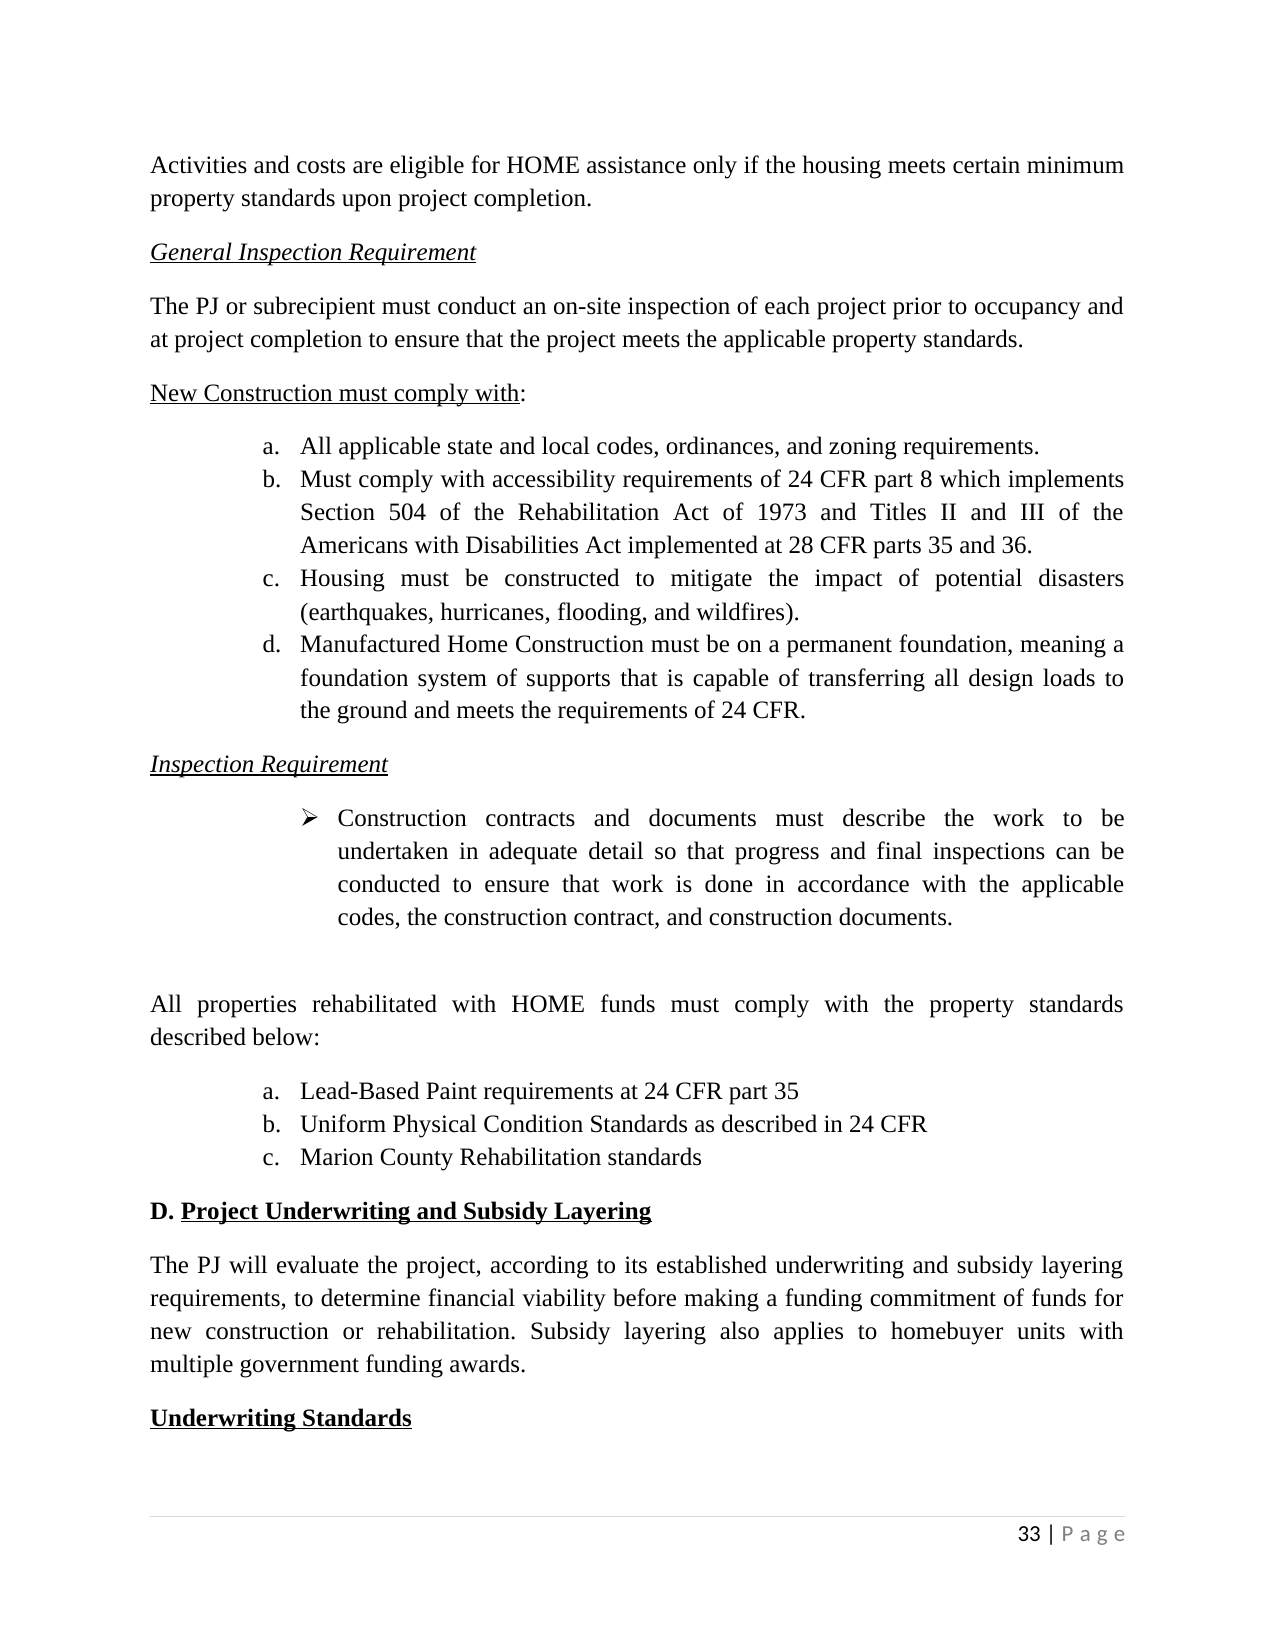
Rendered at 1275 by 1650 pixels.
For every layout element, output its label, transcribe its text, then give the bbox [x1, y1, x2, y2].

list Manufactured Home Construction must be on a permanent foundation, meaning a foundation system of supports that is capable of transferring all design loads to the ground and meets the requirements of 24 CFR. [262, 629, 1125, 724]
text General Inspection Requirement [150, 237, 1125, 266]
text The PJ will evaluate the project, according to its established underwriting and subsidy layering requirements, to determine financial viability before making a funding commitment of funds for new construction or rehabilitation. Subsidy layering also applies to homebuyer units with multiple government funding awards. [150, 1250, 1125, 1378]
list All applicable state and local codes, ordinances, and zoning requirements. [262, 431, 1125, 460]
list Marion County Rehabilitation standards [262, 1142, 1125, 1171]
text D. Project Underwriting and Subsidy Layering [150, 1196, 1125, 1225]
text Inspection Requirement [150, 749, 1125, 778]
list Must comply with accessibility requirements of 24 CFR part 8 which implements Section 504 of the Rehabilitation Act of 1973 and Titles II and III of the Americans with Disabilities Act implemented at 28 CFR parts 35 and 36. [262, 464, 1125, 559]
text Underwriting Standards [150, 1403, 1125, 1432]
list Housing must be constructed to mitigate the impact of potential disasters (earthquakes, hurricanes, flooding, and wildfires). [262, 563, 1125, 625]
text The PJ or subrecipient must conduct an on-site inspection of each project prior to occupancy and at project completion to ensure that the project meets the applicable property standards. [150, 291, 1125, 352]
list Construction contracts and documents must describe the work to be undertaken in adequate detail so that progress and final inspections can be conducted to ensure that work is done in accordance with the applicable codes, the construction contract, and construction documents. [300, 803, 1125, 931]
list Uniform Physical Condition Standards as described in 24 CFR [262, 1109, 1125, 1138]
text New Construction must comply with: [150, 378, 1125, 406]
text Activities and costs are eligible for HOME assistance only if the housing meets certain minimum property standards upon project completion. [150, 150, 1125, 212]
text All properties rehabilitated with HOME funds must comply with the property standards described below: [150, 989, 1125, 1051]
list Lead-Based Paint requirements at 24 CFR part 35 [262, 1076, 1125, 1105]
